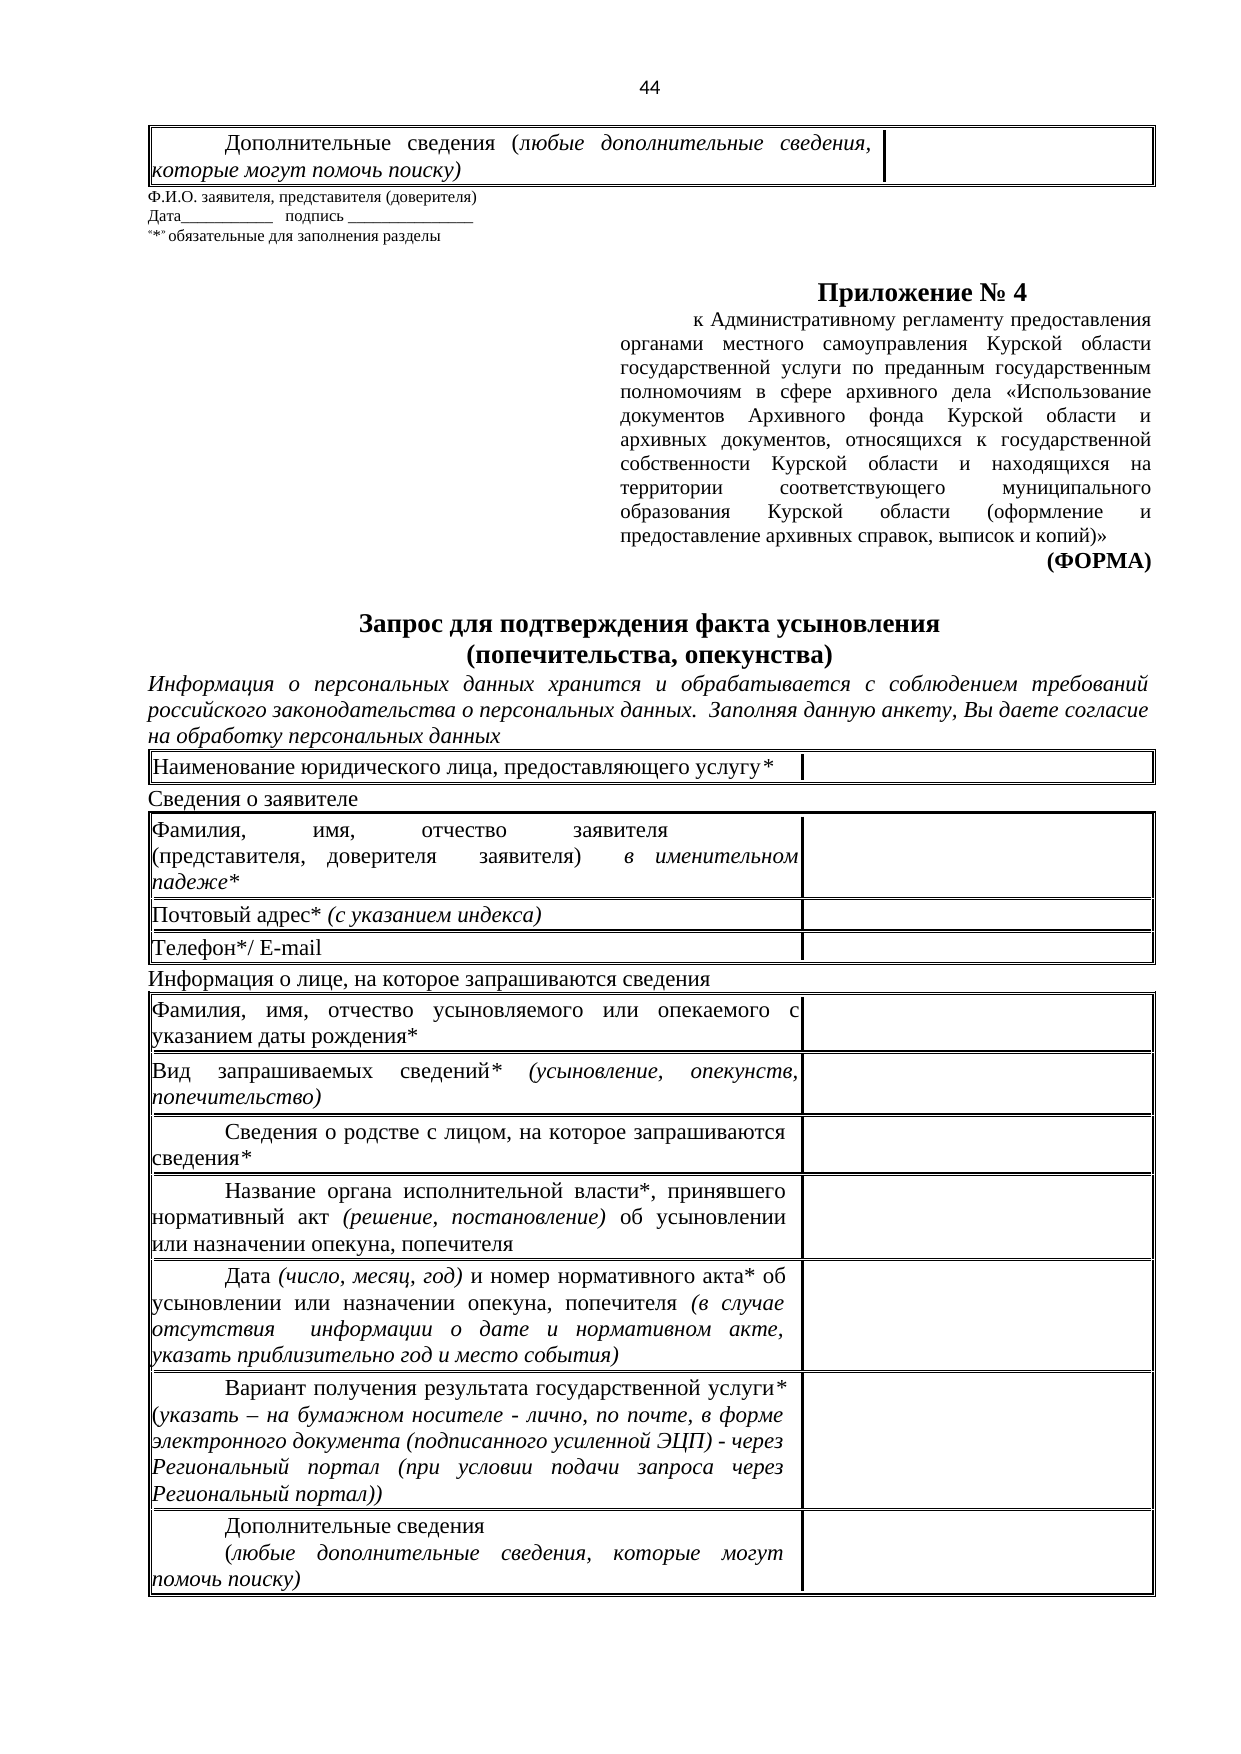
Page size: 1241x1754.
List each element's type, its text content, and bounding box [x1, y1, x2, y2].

text Ф.И.О. заявителя, представителя (доверителя) [148, 187, 1152, 206]
table_header [802, 995, 1152, 1050]
text к Административному регламенту предоставления органами местного самоуправления Курской области государственной услуги по преданным государственным полномочиям в сфере архивного дела «Использование документов Архивного фонда Курской области и архивных документов, относящихся к государственной собственности Курской области и находящихся на территории соответствующего муниципального образования Курской области (оформление и предоставление архивных справок, выписок и копий)» [620, 307, 1152, 547]
text Дата___________ подпись _______________ [148, 206, 1152, 225]
table_cell [802, 1258, 1154, 1369]
text Информация о персональных данных хранится и обрабатывается с соблюдением требований российского законодательства о персональных данных. Заполняя данную анкету, Вы даете согласие на обработку персональных данных [148, 669, 1152, 749]
table_cell Дополнительные сведения (любые дополнительные сведения, которые могут помочь поиску) [150, 1508, 802, 1593]
table_cell Вид запрашиваемых сведений* (усыновление, опекунств, попечительство) [152, 1050, 801, 1113]
table_cell Дополнительные сведения (любые дополнительные сведения, которые могут помочь поиску) [152, 128, 884, 184]
table_cell Дата (число, месяц, год) и номер нормативного акта* об усыновлении или назначении опекуна, попечителя (в случае отсутствия информации о дате и нормативном акте, указать приблизительно год и место события) [150, 1258, 802, 1369]
table_header [802, 814, 1152, 896]
table_cell [802, 1508, 1154, 1593]
table_header [802, 752, 1152, 781]
table_cell Телефон*/ E-mail [152, 929, 802, 962]
table_header Фамилия, имя, отчество усыновляемого или опекаемого с указанием даты рождения* [152, 995, 802, 1050]
text «*» обязательные для заполнения разделы [148, 225, 1152, 244]
text Запрос для подтверждения факта усыновления [148, 607, 1152, 638]
table_cell [804, 1113, 1153, 1172]
text (ФОРМА) [148, 547, 1152, 574]
table_cell [804, 1172, 1153, 1258]
table_cell Сведения о родстве с лицом, на которое запрашиваются сведения* [152, 1113, 801, 1172]
table_cell [802, 929, 1153, 962]
table_header Наименование юридического лица, предоставляющего услугу* [152, 752, 802, 781]
table_cell [804, 1050, 1153, 1113]
table_header Фамилия, имя, отчество заявителя (представителя, доверителя заявителя) в именительном падеже* [152, 814, 802, 896]
table_cell [884, 128, 1152, 184]
table_cell [804, 1370, 1153, 1508]
table_cell Название органа исполнительной власти*, принявшего нормативный акт (решение, постановление) об усыновлении или назначении опекуна, попечителя [152, 1172, 801, 1258]
table_cell Почтовый адрес* (с указанием индекса) [152, 896, 801, 929]
text (попечительства, опекунства) [148, 638, 1152, 669]
text Приложение № 4 [620, 276, 1152, 307]
table_cell Вариант получения результата государственной услуги* (указать – на бумажном носителе - лично, по почте, в форме электронного документа (подписанного усиленной ЭЦП) - через Региональный портал (при условии подачи запроса через Региональный портал)) [152, 1370, 801, 1508]
text Сведения о заявителе [148, 785, 1152, 811]
text Информация о лице, на которое запрашиваются сведения [148, 965, 1152, 991]
table_cell [804, 896, 1153, 929]
